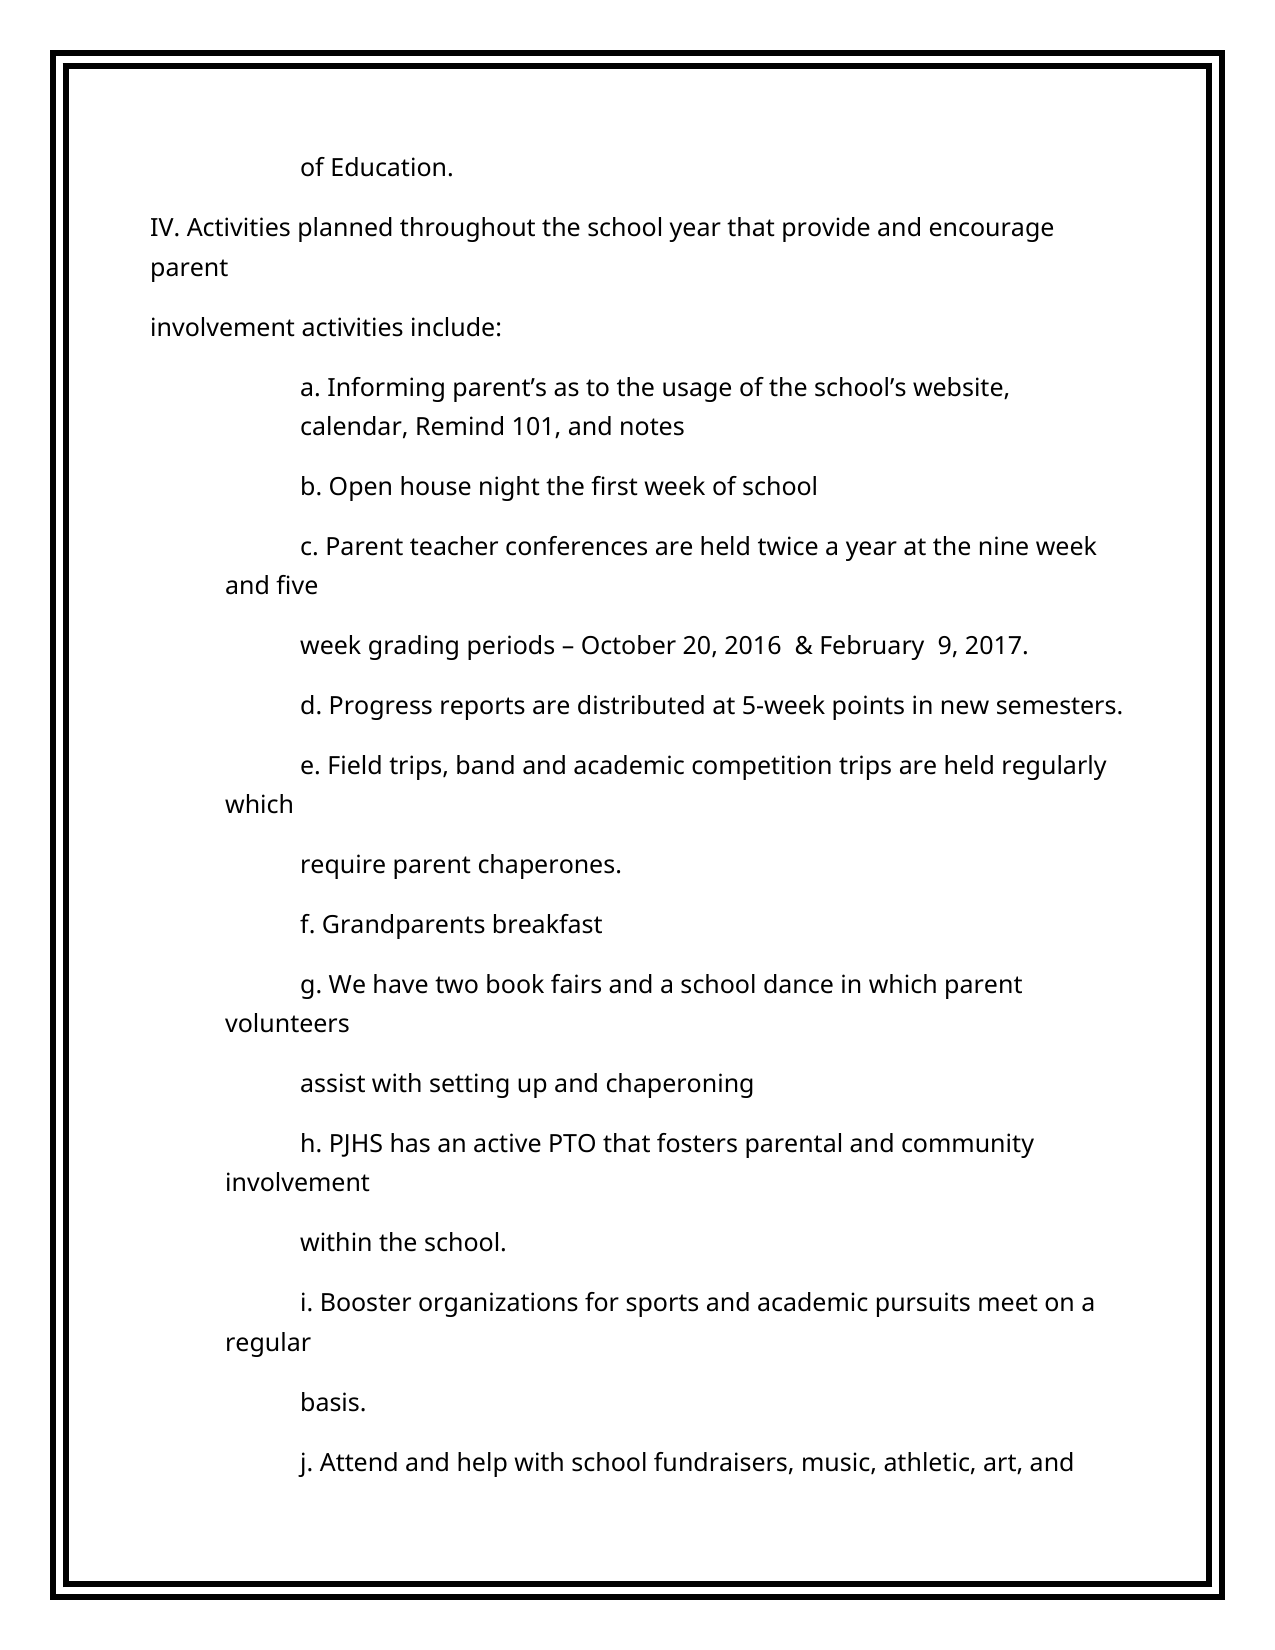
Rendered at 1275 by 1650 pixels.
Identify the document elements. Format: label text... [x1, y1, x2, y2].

text week grading periods – October 20, 2016 & February 9, 2017. [225, 627, 1125, 662]
text c. Parent teacher conferences are held twice a year at the nine week and five [225, 528, 1125, 602]
text g. We have two book fairs and a school dance in which parent volunteers [225, 967, 1125, 1040]
text d. Progress reports are distributed at 5-week points in new semesters. [225, 687, 1125, 722]
text j. Attend and help with school fundraisers, music, athletic, art, and [225, 1444, 1125, 1478]
text h. PJHS has an active PTO that fosters parental and community involvement [225, 1126, 1125, 1199]
text basis. [225, 1384, 1125, 1418]
text IV. Activities planned throughout the school year that provide and encourage parent [150, 210, 1125, 283]
text assist with setting up and chaperoning [225, 1066, 1125, 1100]
text involvement activities include: [150, 309, 1125, 343]
text i. Booster organizations for sports and academic pursuits meet on a regular [225, 1285, 1125, 1358]
text require parent chaperones. [225, 847, 1125, 881]
text e. Field trips, band and academic competition trips are held regularly which [225, 747, 1125, 821]
text within the school. [225, 1225, 1125, 1259]
text b. Open house night the first week of school [225, 468, 1125, 502]
text of Education. [225, 150, 1125, 184]
text f. Grandparents breakfast [225, 907, 1125, 941]
text a. Informing parent’s as to the usage of the school’s website, calendar, Remind 101, and notes [300, 369, 1125, 442]
